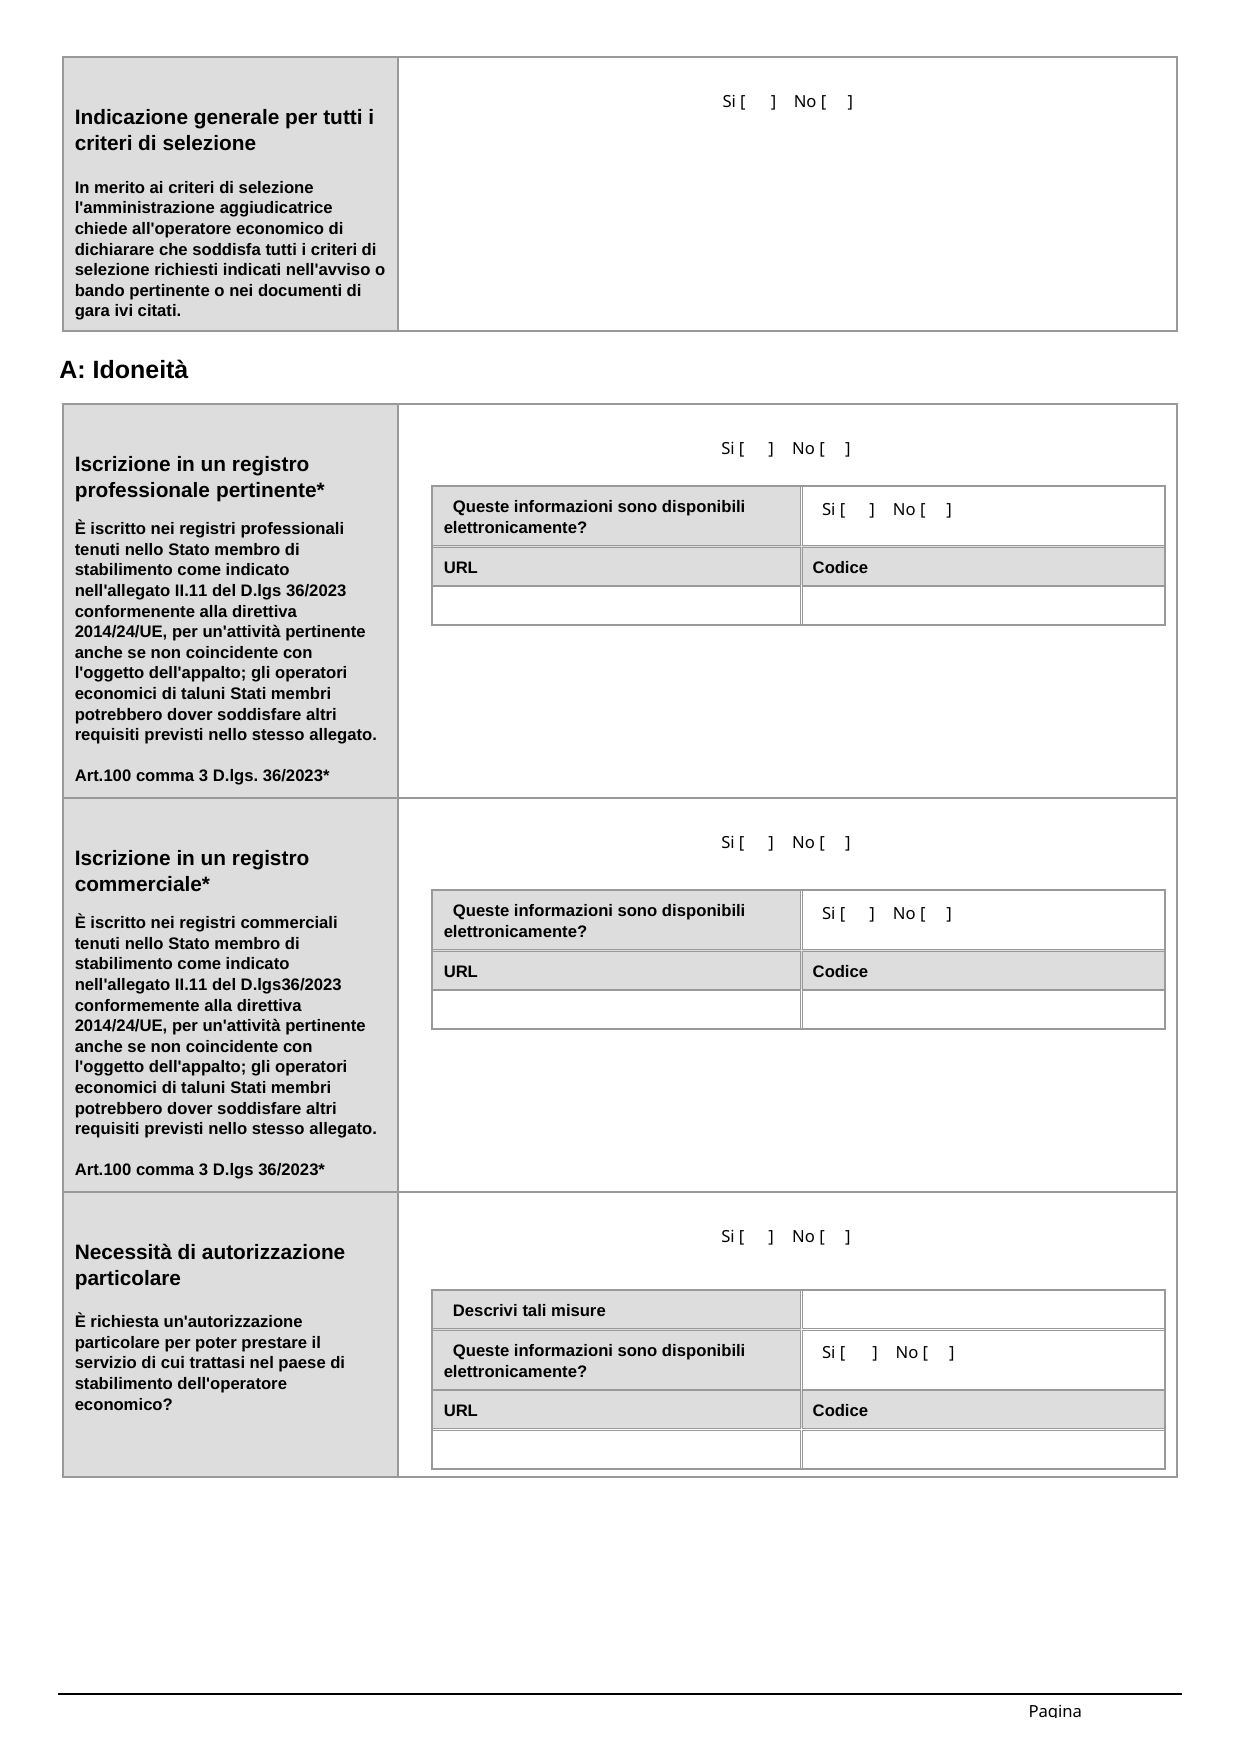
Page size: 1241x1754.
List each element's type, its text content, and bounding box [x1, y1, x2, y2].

table_header Indicazione generale per tutti i criteri di selezione In merito ai criteri di selezione l'amministrazione aggiudicatrice chiede all'operatore economico di dichiarare che soddisfa tutti i criteri di selezione richiesti indicati nell'avviso o bando pertinente o nei documenti di gara ivi citati. [64, 58, 397, 330]
table_cell Si [ ] No [ ] [399, 1193, 1176, 1476]
table_header ] [834, 58, 1176, 330]
table_header Si [ ] No [ ] [399, 405, 1176, 797]
table_header ] [757, 58, 782, 330]
table_cell Si [ ] No [ ] [399, 799, 1176, 1191]
table_header Iscrizione in un registro professionale pertinente* È iscritto nei registri professionali tenuti nello Stato membro di stabilimento come indicato nell'allegato II.11 del D.lgs 36/2023 conformenente alla direttiva 2014/24/UE, per un'attività pertinente anche se non coincidente con l'oggetto dell'appalto; gli operatori economici di taluni Stati membri potrebbero dover soddisfare altri requisiti previsti nello stesso allegato. Art.100 comma 3 D.lgs. 36/2023* [64, 405, 397, 797]
table_cell Necessità di autorizzazione particolare È richiesta un'autorizzazione particolare per poter prestare il servizio di cui trattasi nel paese di stabilimento dell'operatore economico? [64, 1193, 397, 1476]
table_header Si [ [399, 58, 757, 330]
table_header No [ [782, 58, 833, 330]
table_cell Iscrizione in un registro commerciale* È iscritto nei registri commerciali tenuti nello Stato membro di stabilimento come indicato nell'allegato II.11 del D.lgs36/2023 conformemente alla direttiva 2014/24/UE, per un'attività pertinente anche se non coincidente con l'oggetto dell'appalto; gli operatori economici di taluni Stati membri potrebbero dover soddisfare altri requisiti previsti nello stesso allegato. Art.100 comma 3 D.lgs 36/2023* [64, 799, 397, 1191]
text A: Idoneità [59, 355, 1190, 384]
